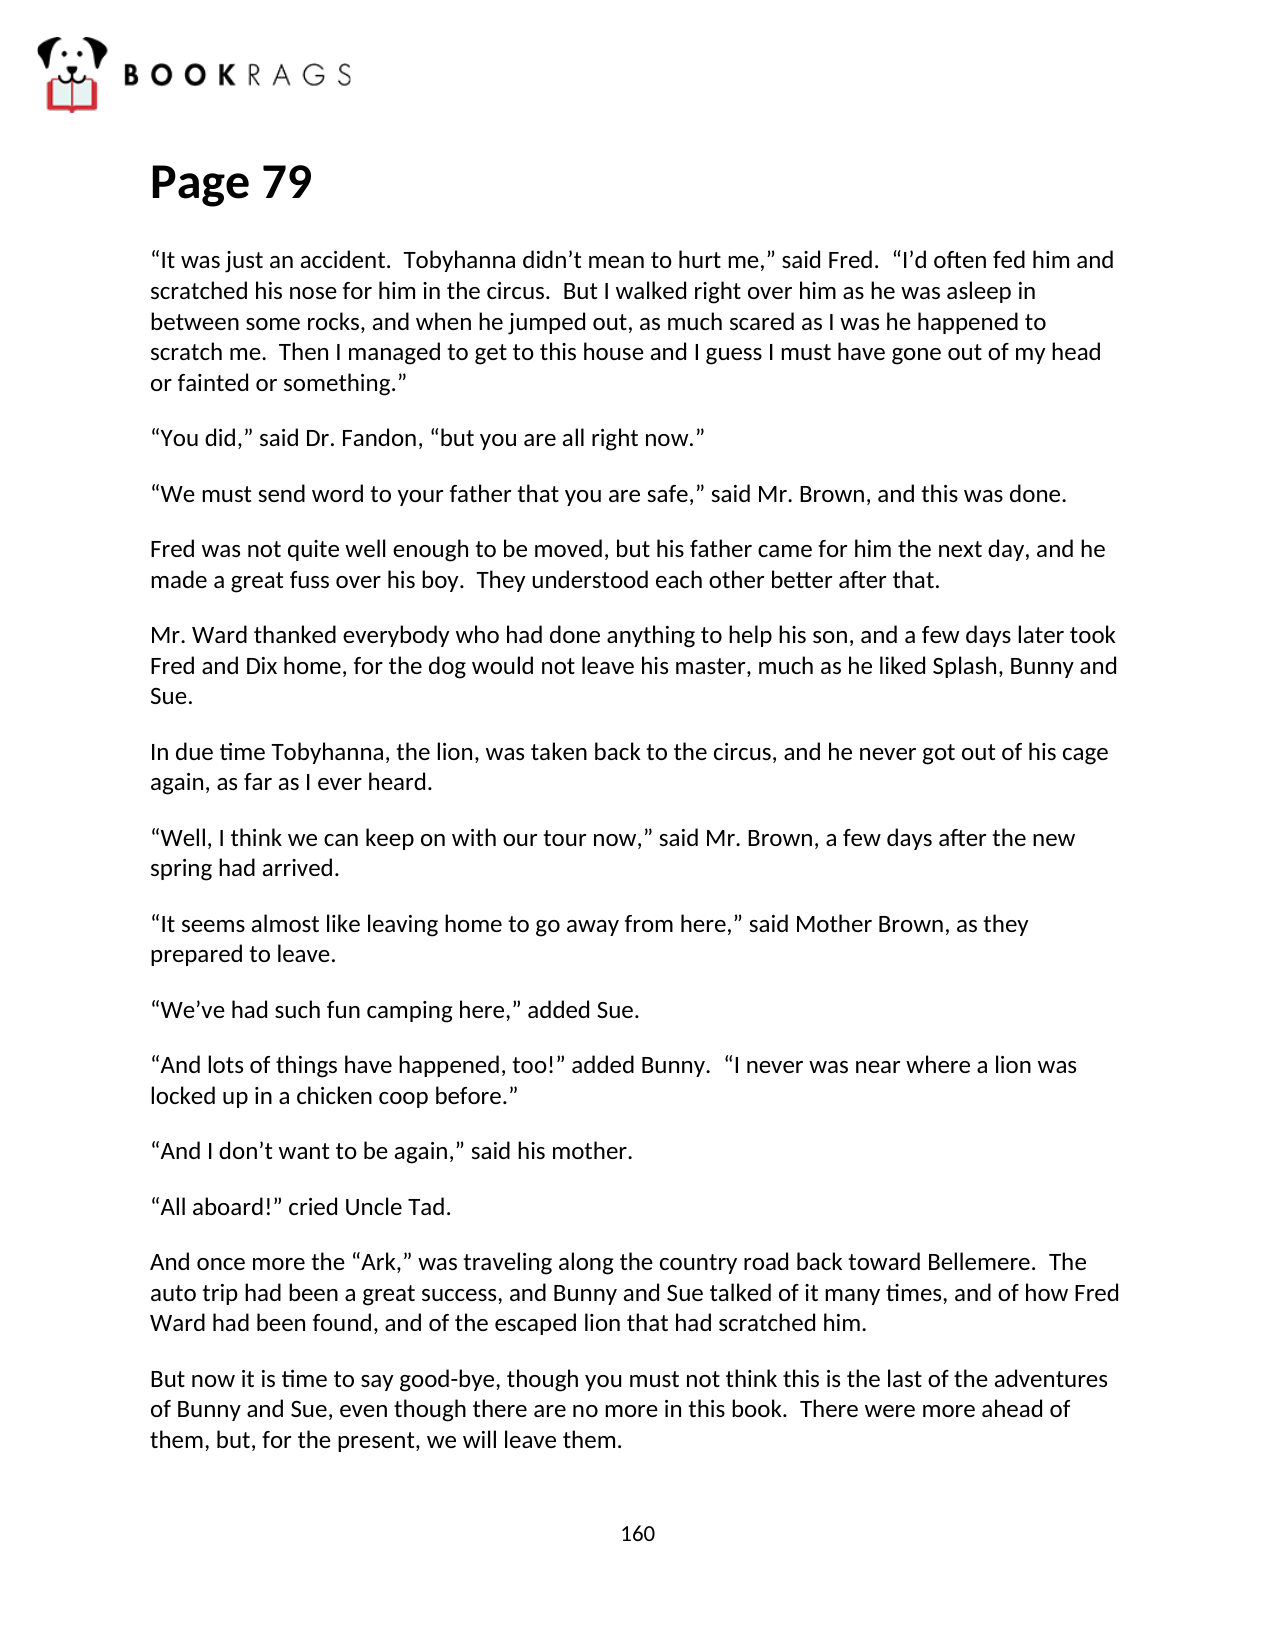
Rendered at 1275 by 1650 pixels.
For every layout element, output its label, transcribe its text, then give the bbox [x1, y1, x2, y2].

text But now it is time to say good-bye, though you must not think this is the last of the adventures of Bunny and Sue, even though there are no more in this book. There were more ahead of them, but, for the present, we will leave them. [150, 1363, 1125, 1455]
text “And lots of things have happened, too!” added Bunny. “I never was near where a lion was locked up in a chicken coop before.” [150, 1049, 1125, 1111]
text “We must send word to your father that you are safe,” said Mr. Brown, and this was done. [150, 478, 1125, 508]
text Page 79 [150, 150, 1125, 211]
text “And I don’t want to be again,” said his mother. [150, 1136, 1125, 1166]
text “We’ve had such fun camping here,” added Sue. [150, 994, 1125, 1024]
text Fred was not quite well enough to be moved, but his father came for him the next day, and he made a great fuss over his boy. They understood each other better after that. [150, 533, 1125, 594]
text “You did,” said Dr. Fandon, “but you are all right now.” [150, 422, 1125, 453]
text Mr. Ward thanked everybody who had done anything to help his son, and a few days later took Fred and Dix home, for the dog would not leave his master, much as he liked Splash, Bunny and Sue. [150, 619, 1125, 711]
text In due time Tobyhanna, the lion, was taken back to the circus, and he never got out of his cage again, as far as I ever heard. [150, 736, 1125, 797]
text “Well, I think we can keep on with our tour now,” said Mr. Brown, a few days after the new spring had arrived. [150, 822, 1125, 883]
text And once more the “Ark,” was traveling along the country road back toward Bellemere. The auto trip had been a great success, and Bunny and Sue talked of it many times, and of how Fred Ward had been found, and of the escaped lion that had scratched him. [150, 1247, 1125, 1338]
text “All aboard!” cried Uncle Tad. [150, 1191, 1125, 1222]
text “It was just an accident. Tobyhanna didn’t mean to hurt me,” said Fred. “I’d often fed him and scratched his nose for him in the circus. But I walked right over him as he was asleep in between some rocks, and when he jumped out, as much scared as I was he happened to scratch me. Then I managed to get to this house and I guess I must have gone out of my head or fainted or something.” [150, 244, 1125, 397]
text “It seems almost like leaving home to go away from here,” said Mother Brown, as they prepared to leave. [150, 908, 1125, 969]
picture [37, 37, 351, 113]
